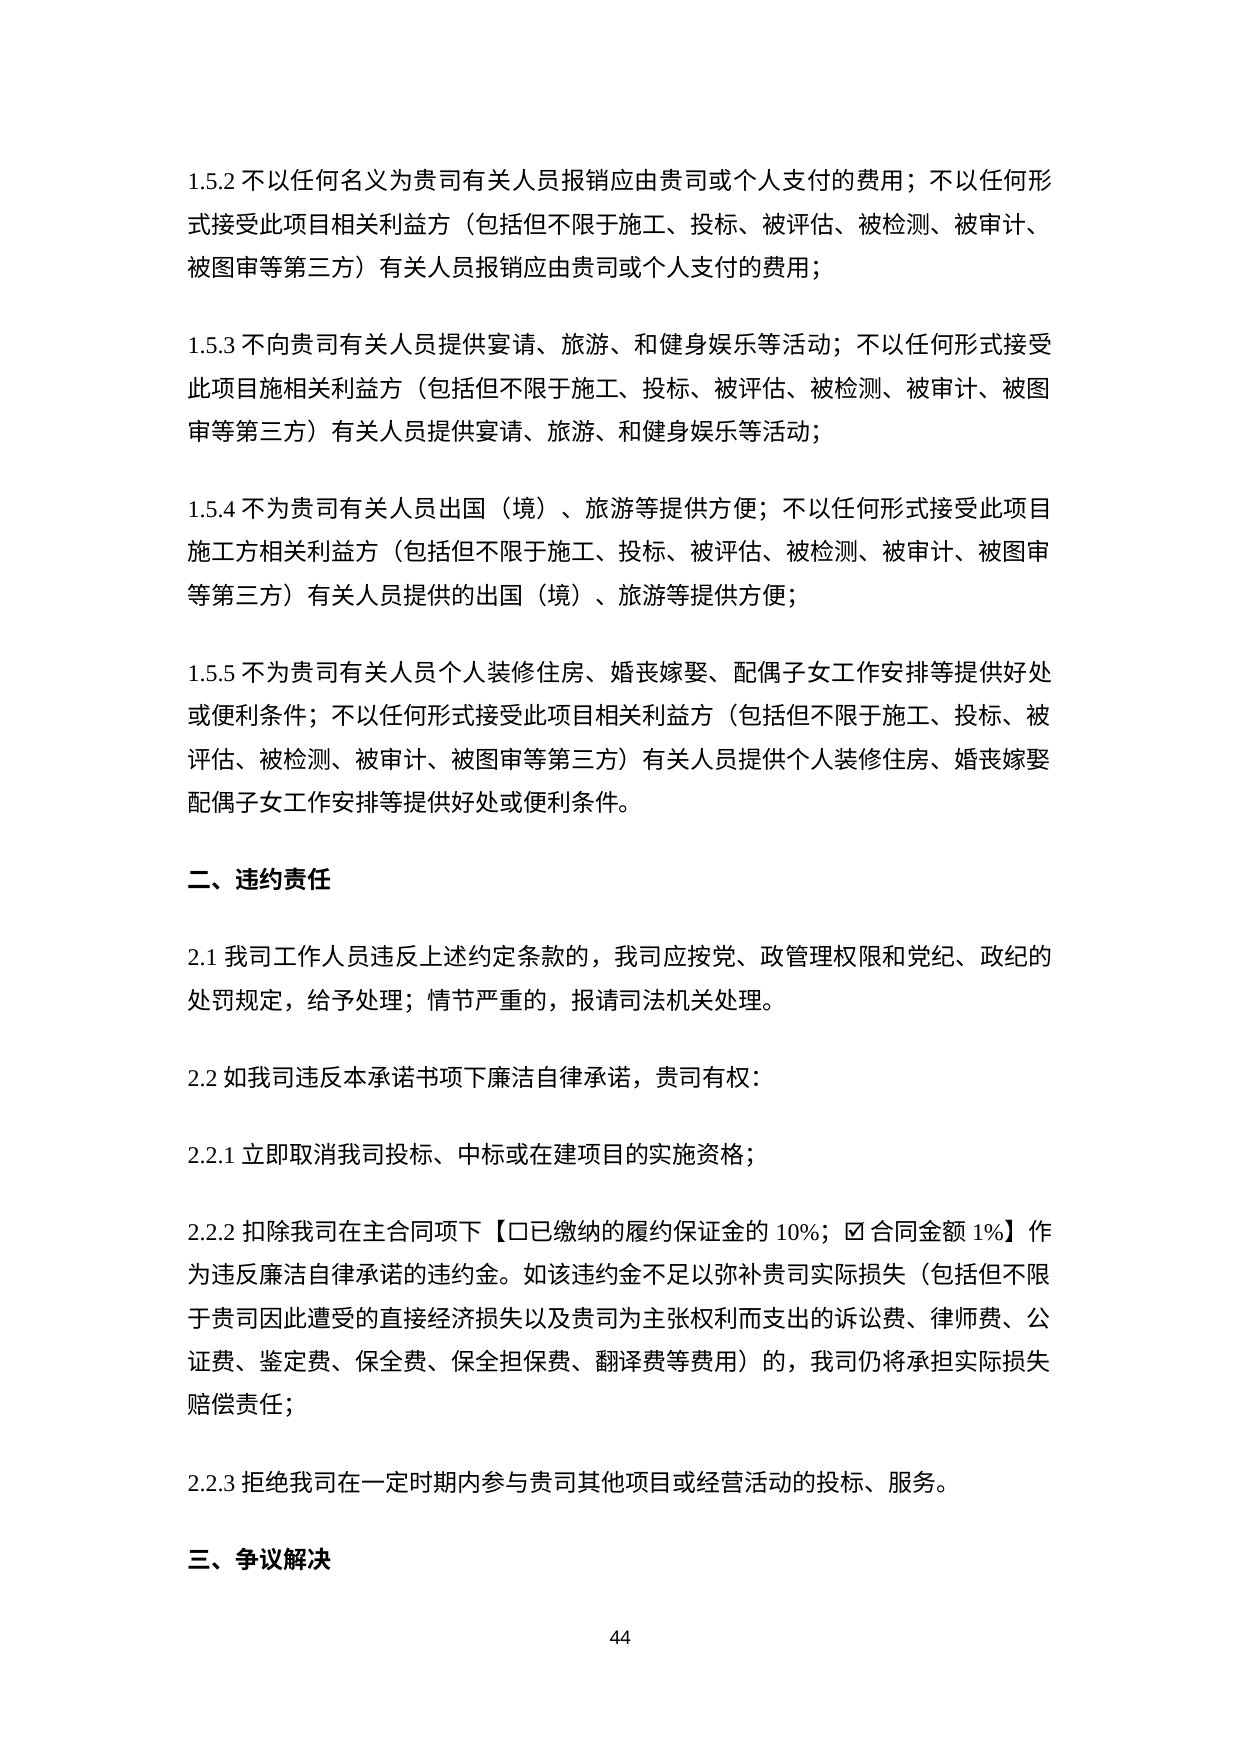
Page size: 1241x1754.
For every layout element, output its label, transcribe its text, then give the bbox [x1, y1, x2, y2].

text 2.1 我司工作人员违反上述约定条款的，我司应按党、政管理权限和党纪、政纪的处罚规定，给予处理；情节严重的，报请司法机关处理。 [187, 938, 1053, 1016]
text 2.2.2 扣除我司在主合同项下【已缴纳的履约保证金的10%；合同金额1%】作为违反廉洁自律承诺的违约金。如该违约金不足以弥补贵司实际损失（包括但不限于贵司因此遭受的直接经济损失以及贵司为主张权利而支出的诉讼费、律师费、公证费、鉴定费、保全费、保全担保费、翻译费等费用）的，我司仍将承担实际损失赔偿责任； [187, 1213, 1053, 1421]
list 不以任何名义为贵司有关人员报销应由贵司或个人支付的费用；不以任何形式接受此项目相关利益方（包括但不限于施工、投标、被评估、被检测、被审计、被图审等第三方）有关人员报销应由贵司或个人支付的费用； [187, 162, 1053, 283]
list 不为贵司有关人员出国（境）、旅游等提供方便；不以任何形式接受此项目施工方相关利益方（包括但不限于施工、投标、被评估、被检测、被审计、被图审等第三方）有关人员提供的出国（境）、旅游等提供方便； [187, 490, 1053, 611]
text 2.2.3 拒绝我司在一定时期内参与贵司其他项目或经营活动的投标、服务。 [187, 1463, 1053, 1498]
list 争议解决 [187, 1541, 1053, 1575]
list 违约责任 [187, 861, 1053, 895]
text 2.2 如我司违反本承诺书项下廉洁自律承诺，贵司有权： [187, 1058, 1053, 1093]
list 不向贵司有关人员提供宴请、旅游、和健身娱乐等活动；不以任何形式接受此项目施相关利益方（包括但不限于施工、投标、被评估、被检测、被审计、被图审等第三方）有关人员提供宴请、旅游、和健身娱乐等活动； [187, 326, 1053, 447]
text 2.2.1 立即取消我司投标、中标或在建项目的实施资格； [187, 1136, 1053, 1170]
list 不为贵司有关人员个人装修住房、婚丧嫁娶、配偶子女工作安排等提供好处或便利条件；不以任何形式接受此项目相关利益方（包括但不限于施工、投标、被评估、被检测、被审计、被图审等第三方）有关人员提供个人装修住房、婚丧嫁娶、配偶子女工作安排等提供好处或便利条件。 [187, 653, 1053, 818]
